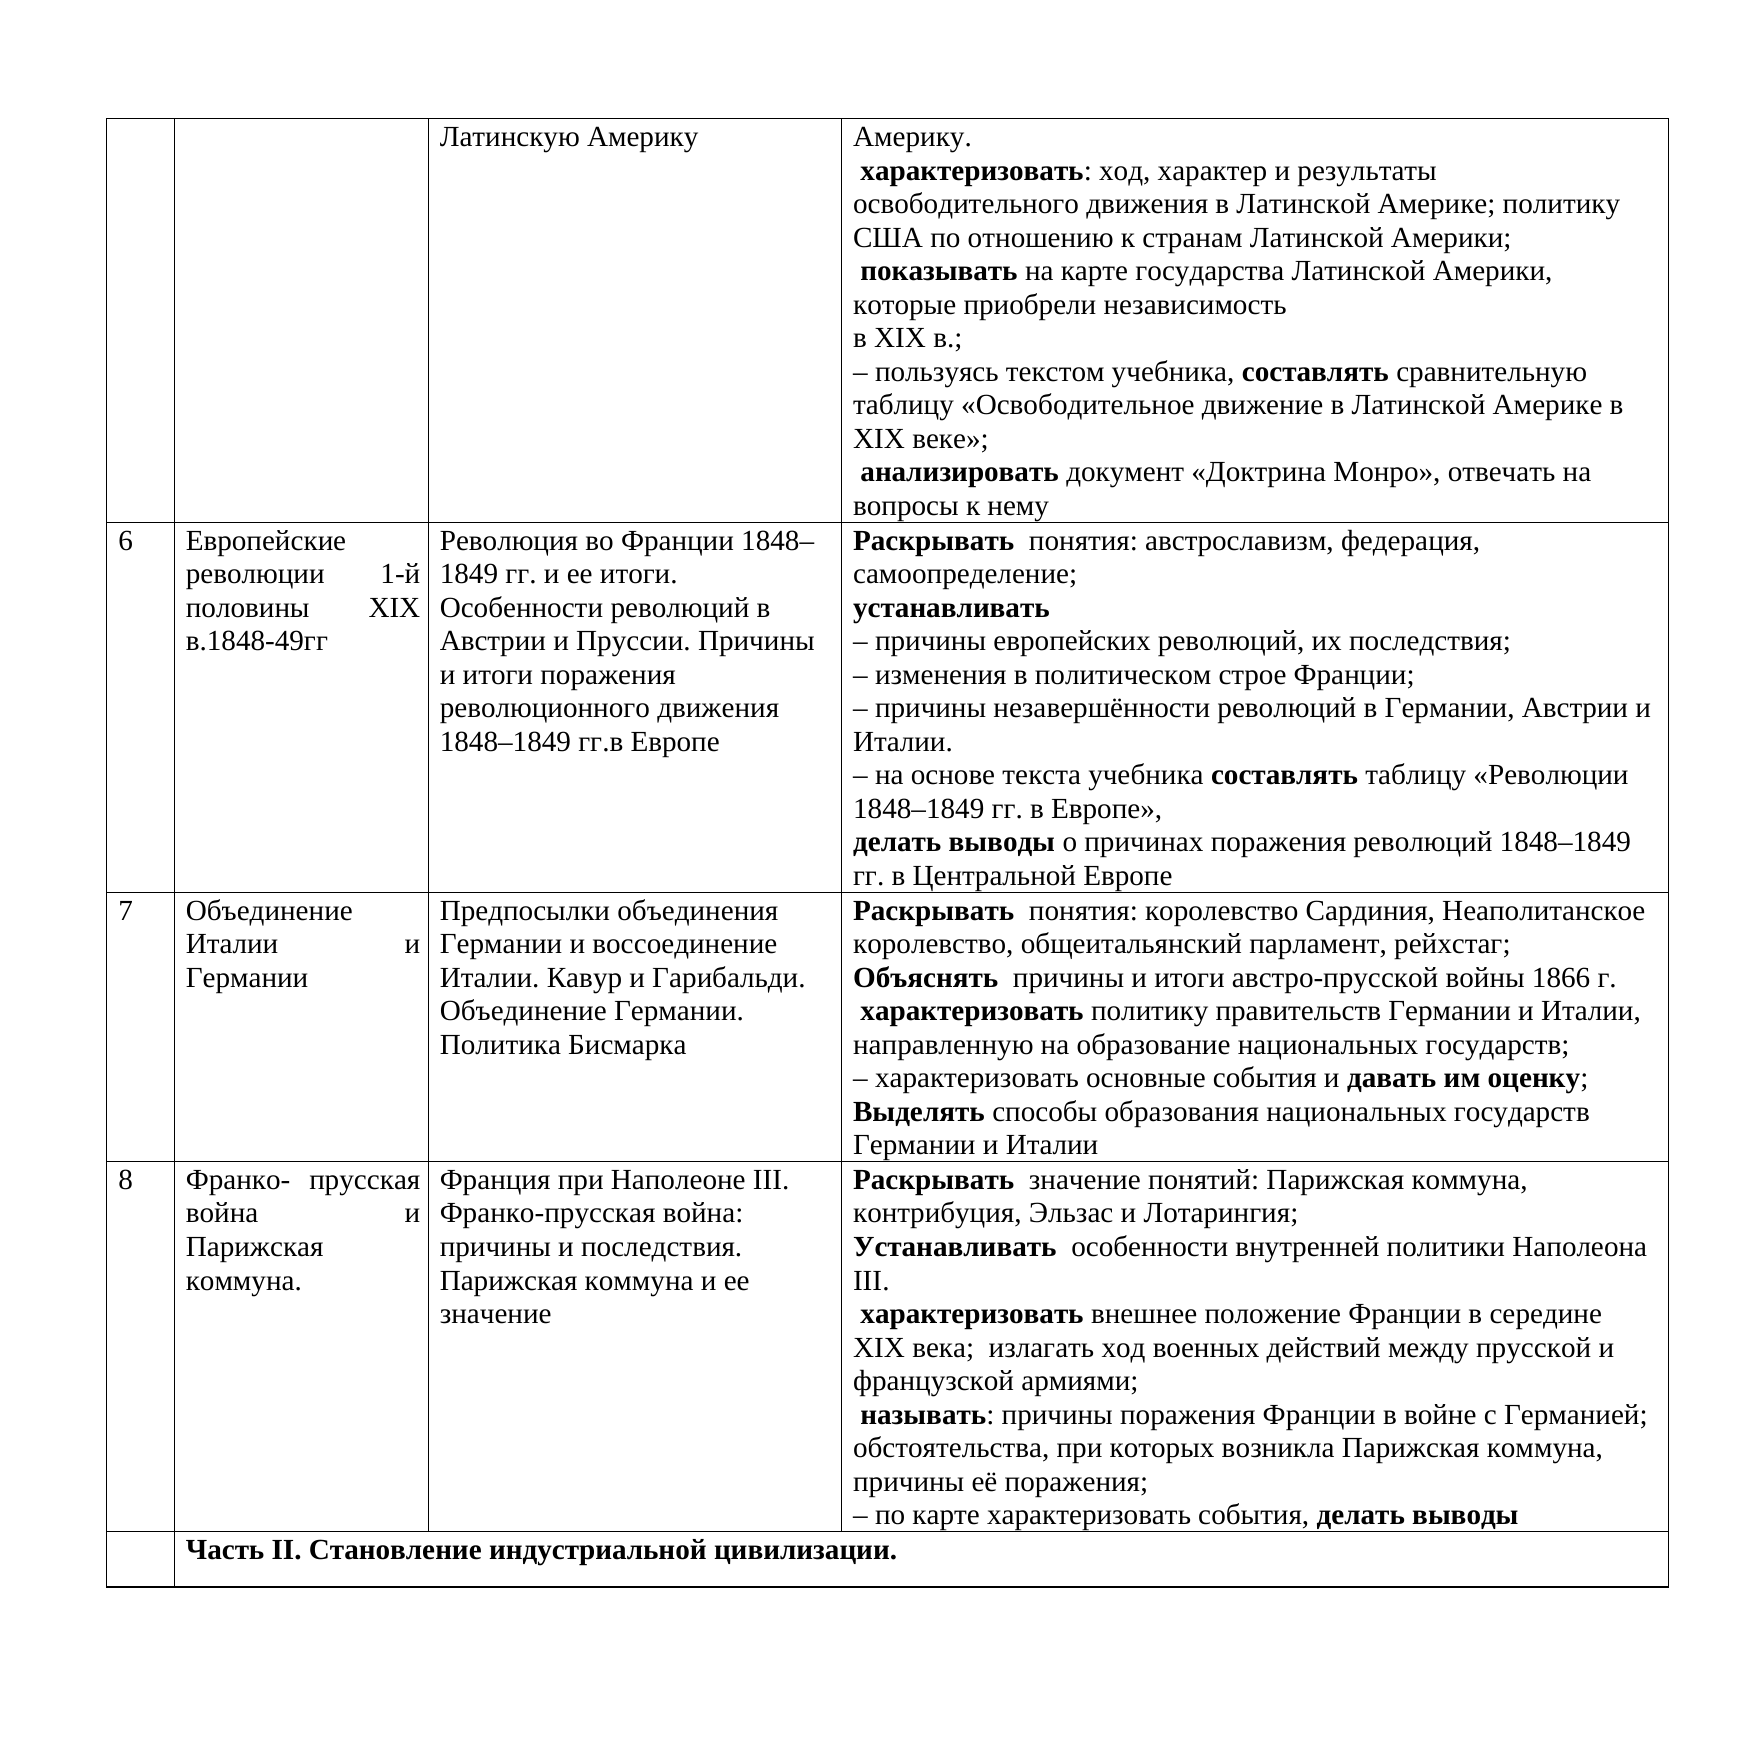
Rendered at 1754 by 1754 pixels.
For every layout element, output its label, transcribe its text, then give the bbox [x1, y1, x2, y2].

table_cell [107, 1532, 174, 1586]
table_cell 5 [107, 119, 174, 522]
table_cell Раскрывать понятия: австрославизм, федерация, самоопределение; устанавливать – причины европейских революций, их последствия; – изменения в политическом строе Франции; – причины незавершённости революций в Германии, Австрии и Италии. – на основе текста учебника составлять таблицу «Революции 1848–1849 гг. в Европе», делать выводы о причинах поражения революций 1848–1849 гг. в Центральной Европе [842, 523, 1668, 892]
table_cell 8 [107, 1162, 174, 1531]
table_cell Франко- прусская война и Парижская коммуна. [175, 1162, 428, 1531]
table_cell Предпосылки объединения Германии и воссоединение Италии. Кавур и Гарибальди. Объединение Германии. Политика Бисмарка [429, 893, 841, 1161]
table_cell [175, 119, 428, 522]
table_cell Раскрывать значение понятий: Парижская коммуна, контрибуция, Эльзас и Лотарингия; Устанавливать особенности внутренней политики Наполеона III. характеризовать внешнее положение Франции в середине XIX века; излагать ход военных действий между прусской и французской армиями; называть: причины поражения Франции в войне с Германией; обстоятельства, при которых возникла Парижская коммуна, причины её поражения; – по карте характеризовать события, делать выводы [842, 1162, 1668, 1531]
table_cell Раскрывать понятия: королевство Сардиния, Неаполитанское королевство, общеитальянский парламент, рейхстаг; Объяснять причины и итоги австро-прусской войны 1866 г. характеризовать политику правительств Германии и Италии, направленную на образование национальных государств; – характеризовать основные события и давать им оценку; Выделять способы образования национальных государств Германии и Италии [842, 893, 1668, 1161]
table_cell Революция во Франции 1848–1849 гг. и ее итоги. Особенности революций в Австрии и Пруссии. Причины и итоги поражения революционного движения 1848–1849 гг.в Европе [429, 523, 841, 892]
table_cell 6 [107, 523, 174, 892]
table_cell Часть II. Становление индустриальной цивилизации. [175, 1532, 1668, 1586]
table_cell 7 [107, 893, 174, 1161]
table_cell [842, 119, 1668, 522]
table_cell Франция при Наполеоне III. Франко-прусская война: причины и последствия. Парижская коммуна и ее значение [429, 1162, 841, 1531]
table_cell Европейские революции 1-й половины XIX в.1848-49гг [175, 523, 428, 892]
table_cell Объединение Италии и Германии [175, 893, 428, 1161]
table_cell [429, 119, 841, 522]
